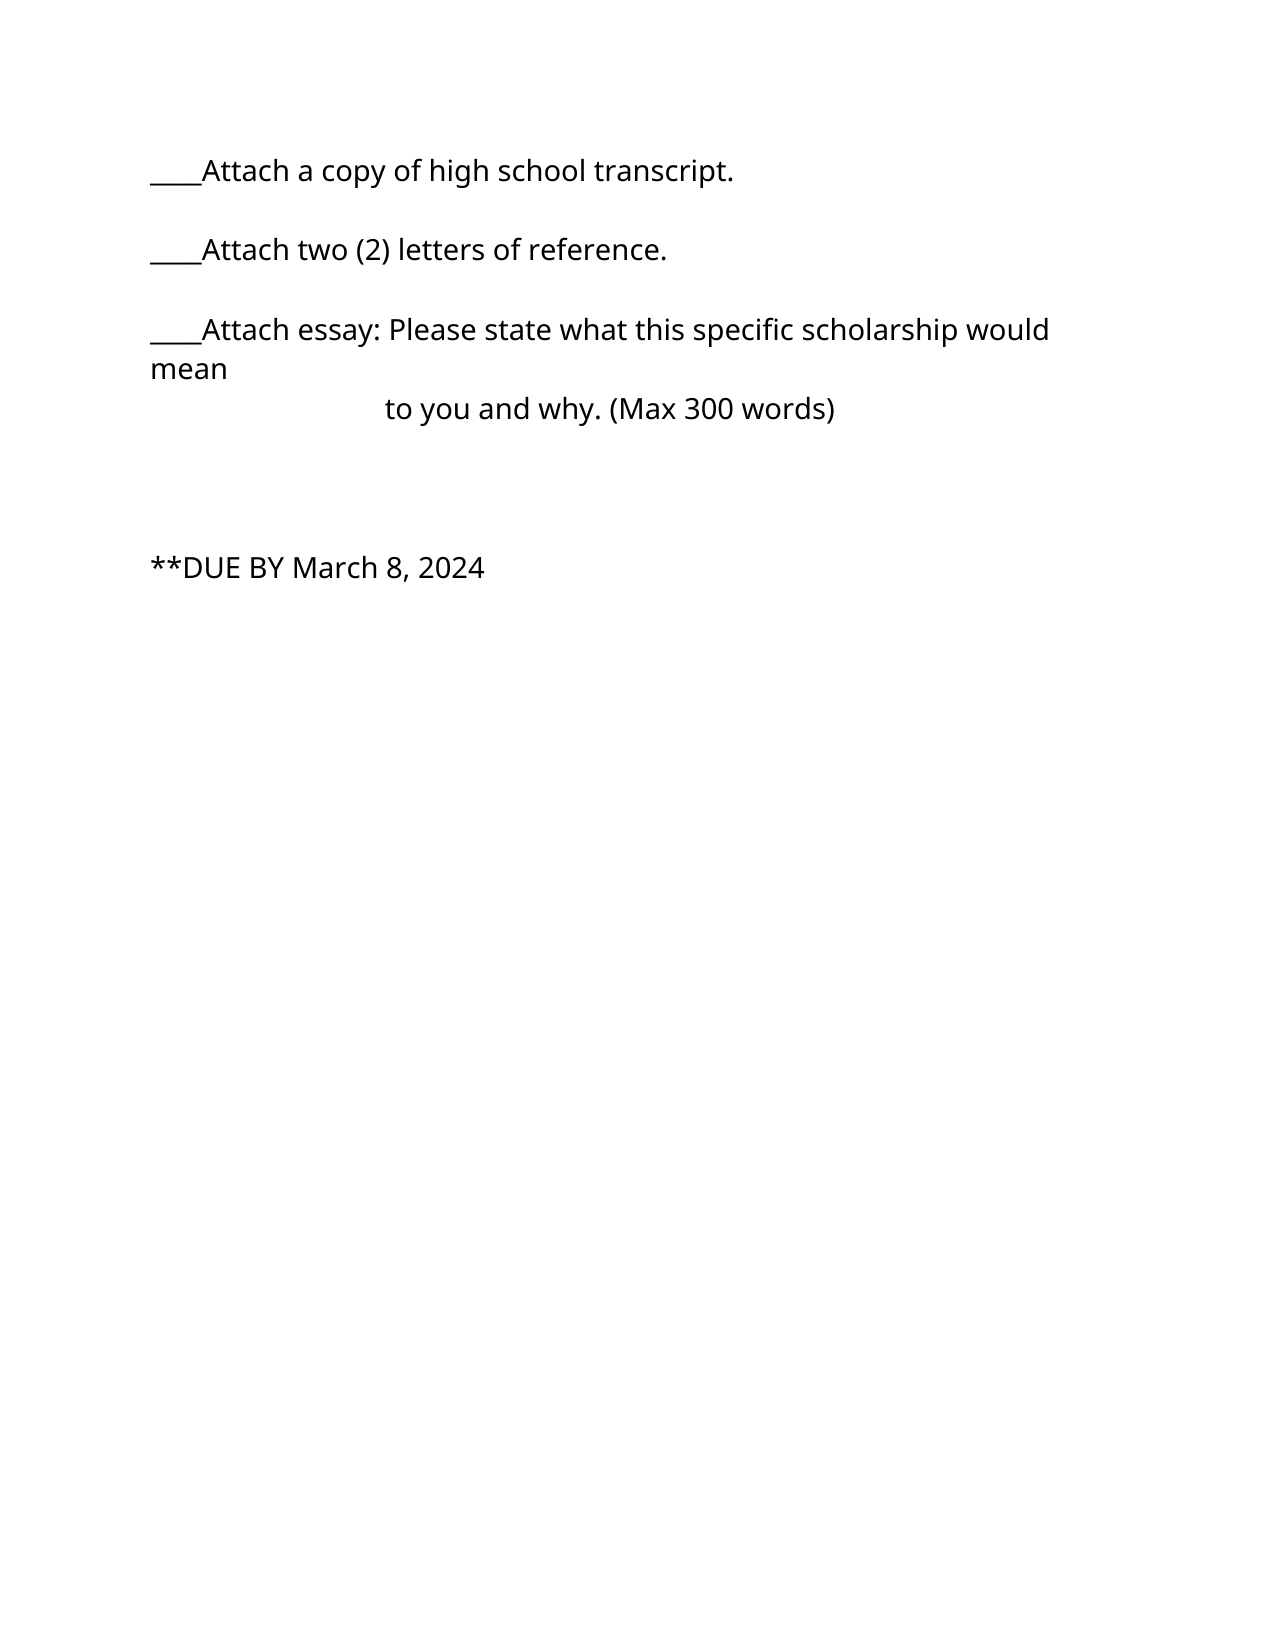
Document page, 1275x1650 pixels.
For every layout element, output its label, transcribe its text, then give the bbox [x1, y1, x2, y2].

text ____Attach a copy of high school transcript. [150, 150, 1125, 190]
text to you and why. (Max 300 words) [150, 388, 1125, 428]
text ____Attach two (2) letters of reference. [150, 229, 1125, 269]
text ____Attach essay: Please state what this specific scholarship would mean [150, 309, 1125, 388]
text **DUE BY March 8, 2024 [150, 547, 1125, 587]
